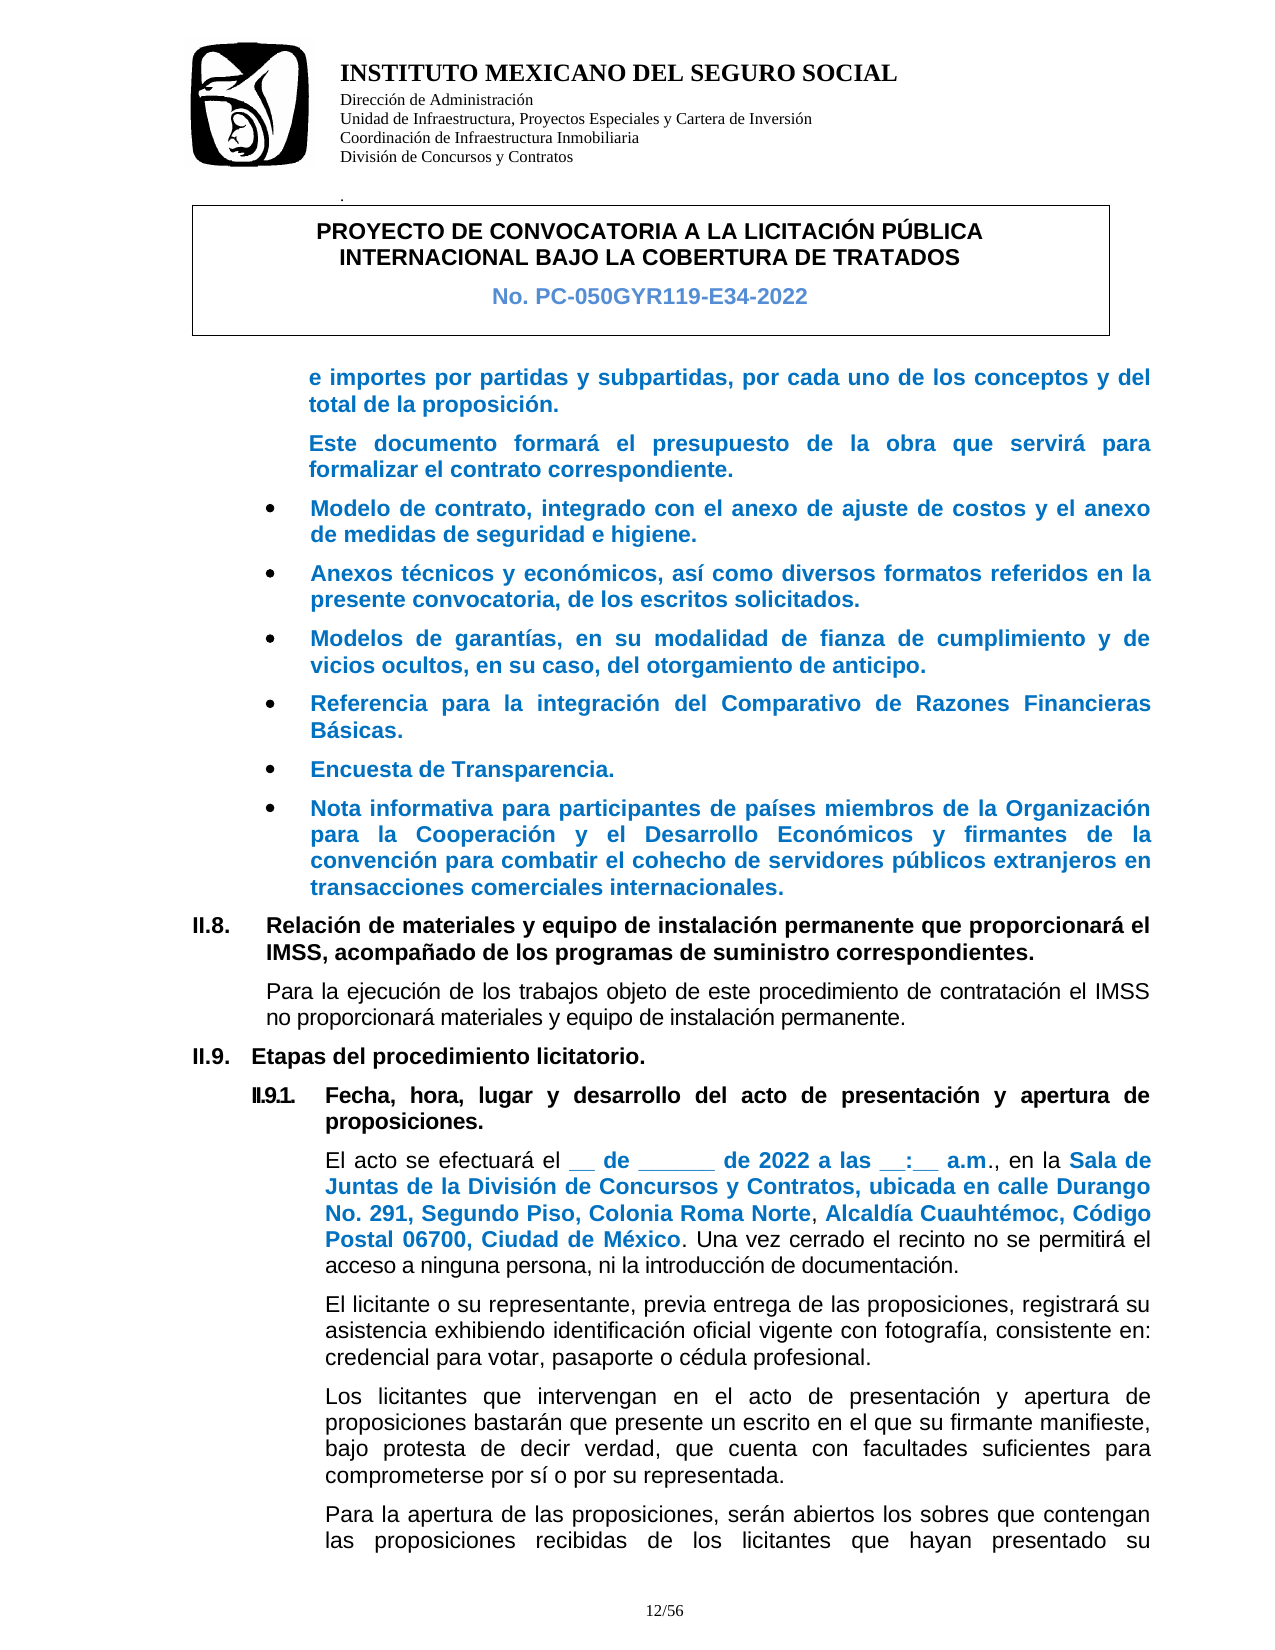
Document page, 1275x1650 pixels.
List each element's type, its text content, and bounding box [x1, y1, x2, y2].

list Fecha, hora, lugar y desarrollo del acto de presentación y apertura de proposiciones. [251, 1082, 1152, 1134]
text Este documento formará el presupuesto de la obra que servirá para formalizar el contrato correspondiente. [308, 429, 1152, 482]
text Para la ejecución de los trabajos objeto de este procedimiento de contratación el IMSS no proporcionará materiales y equipo de instalación permanente. [266, 978, 1152, 1030]
list Referencia para la integración del Comparativo de Razones Financieras Básicas. [266, 690, 1152, 743]
list Encuesta de Transparencia. [266, 756, 1152, 782]
text El licitante o su representante, previa entrega de las proposiciones, registrará su asistencia exhibiendo identificación oficial vigente con fotografía, consistente en: credencial para votar, pasaporte o cédula profesional. [325, 1291, 1152, 1370]
list Anexos técnicos y económicos, así como diversos formatos referidos en la presente convocatoria, de los escritos solicitados. [266, 560, 1152, 613]
list Nota informativa para participantes de países miembros de la Organización para la Cooperación y el Desarrollo Económicos y firmantes de la convención para combatir el cohecho de servidores públicos extranjeros en transacciones comerciales internacionales. [266, 794, 1152, 900]
picture [184, 37, 314, 168]
list Modelos de garantías, en su modalidad de fianza de cumplimiento y de vicios ocultos, en su caso, del otorgamiento de anticipo. [266, 625, 1152, 678]
list Relación de materiales y equipo de instalación permanente que proporcionará el IMSS, acompañado de los programas de suministro correspondientes. [192, 912, 1152, 965]
list Modelo de contrato, integrado con el anexo de ajuste de costos y el anexo de medidas de seguridad e higiene. [266, 495, 1152, 547]
text Los licitantes que intervengan en el acto de presentación y apertura de proposiciones bastarán que presente un escrito en el que su firmante manifieste, bajo protesta de decir verdad, que cuenta con facultades suficientes para comprometerse por sí o por su representada. [325, 1383, 1152, 1488]
list Etapas del procedimiento licitatorio. [192, 1043, 1152, 1069]
text El acto se efectuará el __ de ______ de 2022 a las __:__ a.m., en la Sala de Juntas de la División de Concursos y Contratos, ubicada en calle Durango No. 291, Segundo Piso, Colonia Roma Norte, Alcaldía Cuauhtémoc, Código Postal 06700, Ciudad de México. Una vez cerrado el recinto no se permitirá el acceso a ninguna persona, ni la introducción de documentación. [325, 1147, 1152, 1279]
